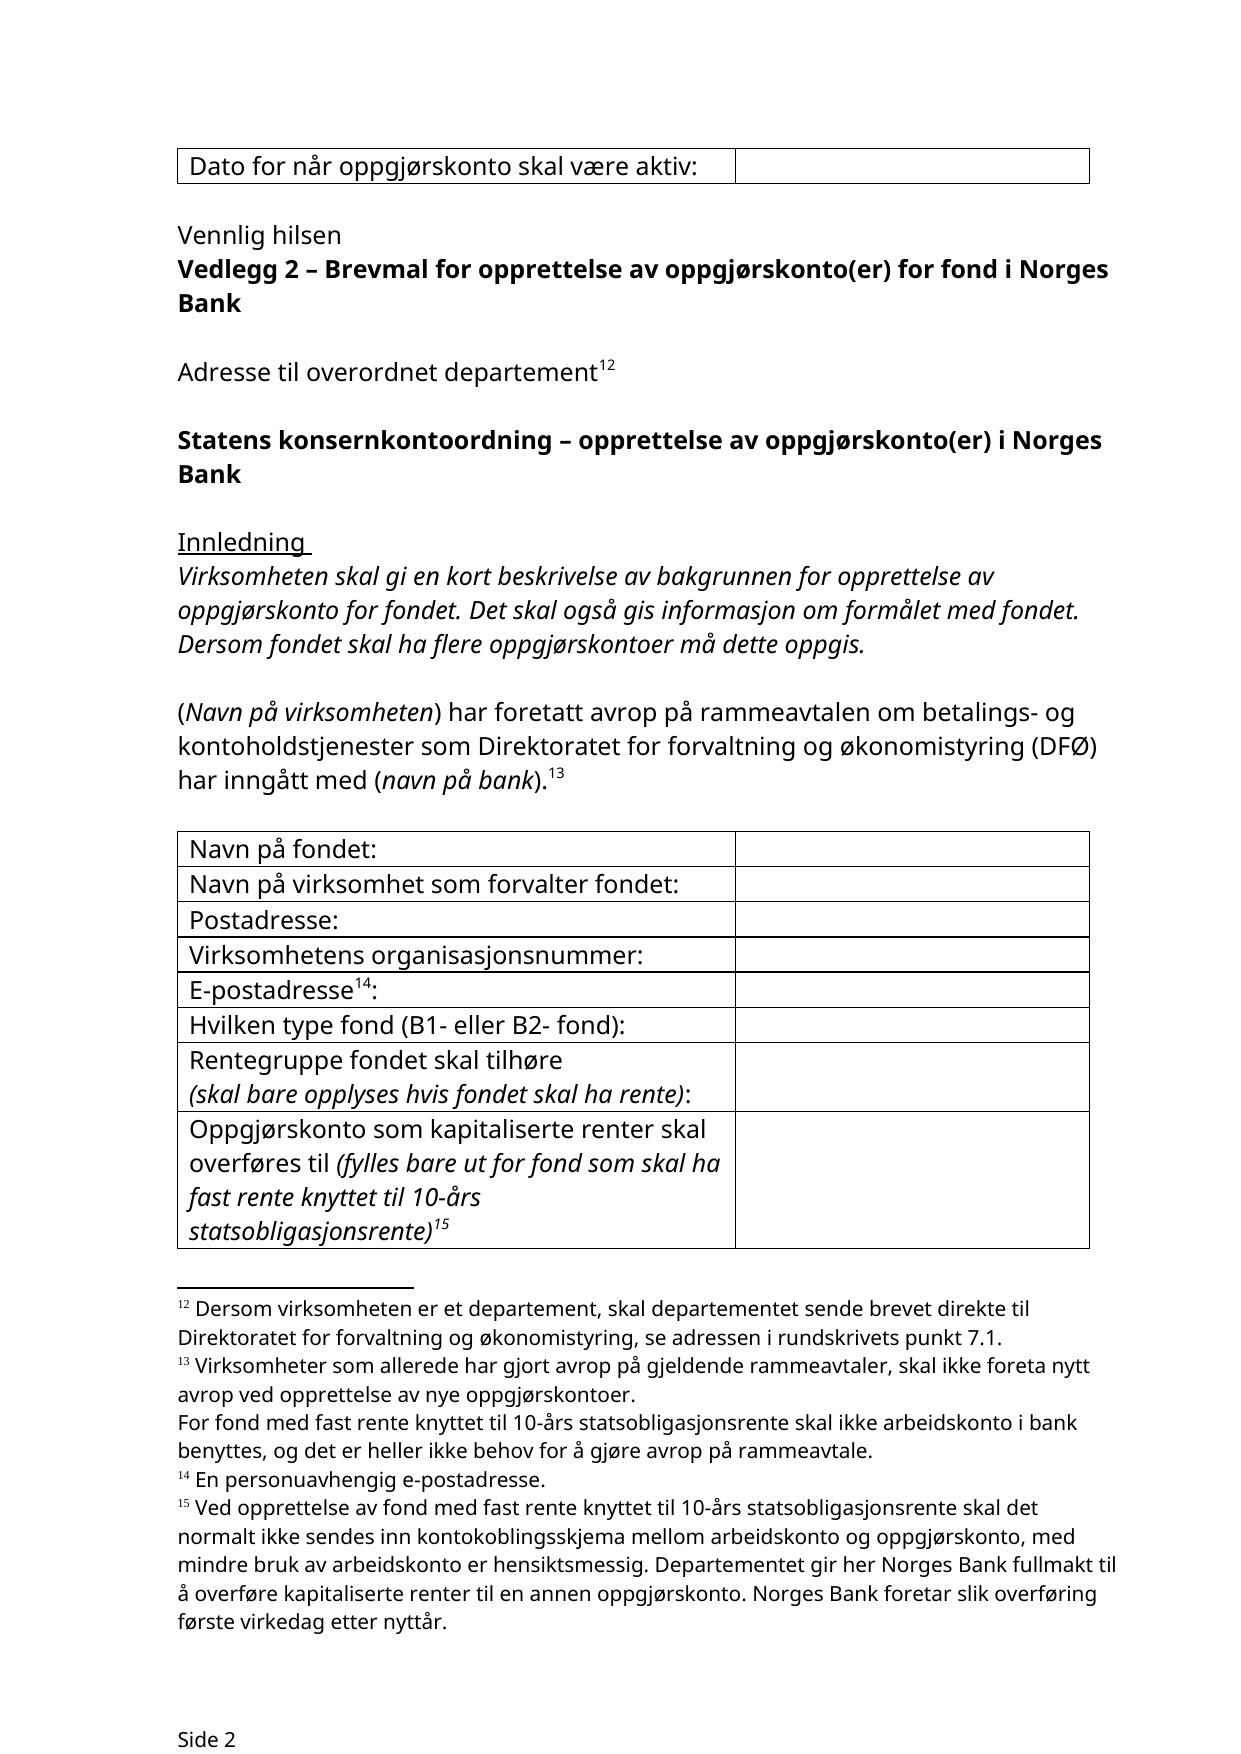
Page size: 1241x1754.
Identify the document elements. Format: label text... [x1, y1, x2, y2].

table_cell Rentegruppe fondet skal tilhøre (skal bare opplyses hvis fondet skal ha rente): [178, 1043, 735, 1111]
table_cell Hvilken type fond (B1- eller B2- fond): [178, 1008, 735, 1042]
text Virksomheten skal gi en kort beskrivelse av bakgrunnen for opprettelse av oppgjørskonto for fondet. Det skal også gis informasjon om formålet med fondet. Dersom fondet skal ha flere oppgjørskontoer må dette oppgis. [177, 558, 1122, 661]
text Vedlegg 2 – Brevmal for opprettelse av oppgjørskonto(er) for fond i Norges Bank [177, 252, 1122, 320]
table_header Navn på fondet: [178, 832, 735, 866]
table_cell [736, 1112, 1089, 1248]
table_cell Virksomhetens organisasjonsnummer: [178, 938, 735, 971]
table_cell [736, 902, 1089, 936]
table_cell Oppgjørskonto som kapitaliserte renter skal overføres til (fylles bare ut for fond som skal ha fast rente knyttet til 10-års statsobligasjonsrente) [178, 1112, 735, 1248]
table_cell Navn på virksomhet som forvalter fondet: [178, 867, 735, 901]
table_cell E-postadresse: [178, 973, 735, 1007]
text Statens konsernkontoordning – opprettelse av oppgjørskonto(er) i Norges Bank [177, 422, 1122, 490]
table_cell Postadresse: [178, 902, 735, 936]
table_cell [736, 867, 1089, 901]
text Adresse til overordnet departement [177, 354, 1122, 388]
table_cell [736, 1043, 1089, 1111]
text (Navn på virksomheten) har foretatt avrop på rammeavtalen om betalings- og kontoholdstjenester som Direktoratet for forvaltning og økonomistyring (DFØ) har inngått med (navn på bank). [177, 695, 1122, 797]
text Innledning [177, 524, 1122, 558]
table_cell [736, 149, 1089, 183]
table_cell [736, 1008, 1089, 1042]
table_header [736, 832, 1089, 866]
table_cell [736, 938, 1089, 971]
table_cell Dato for når oppgjørskonto skal være aktiv: [178, 149, 735, 183]
table_cell [736, 973, 1089, 1007]
text Vennlig hilsen [177, 218, 1122, 252]
